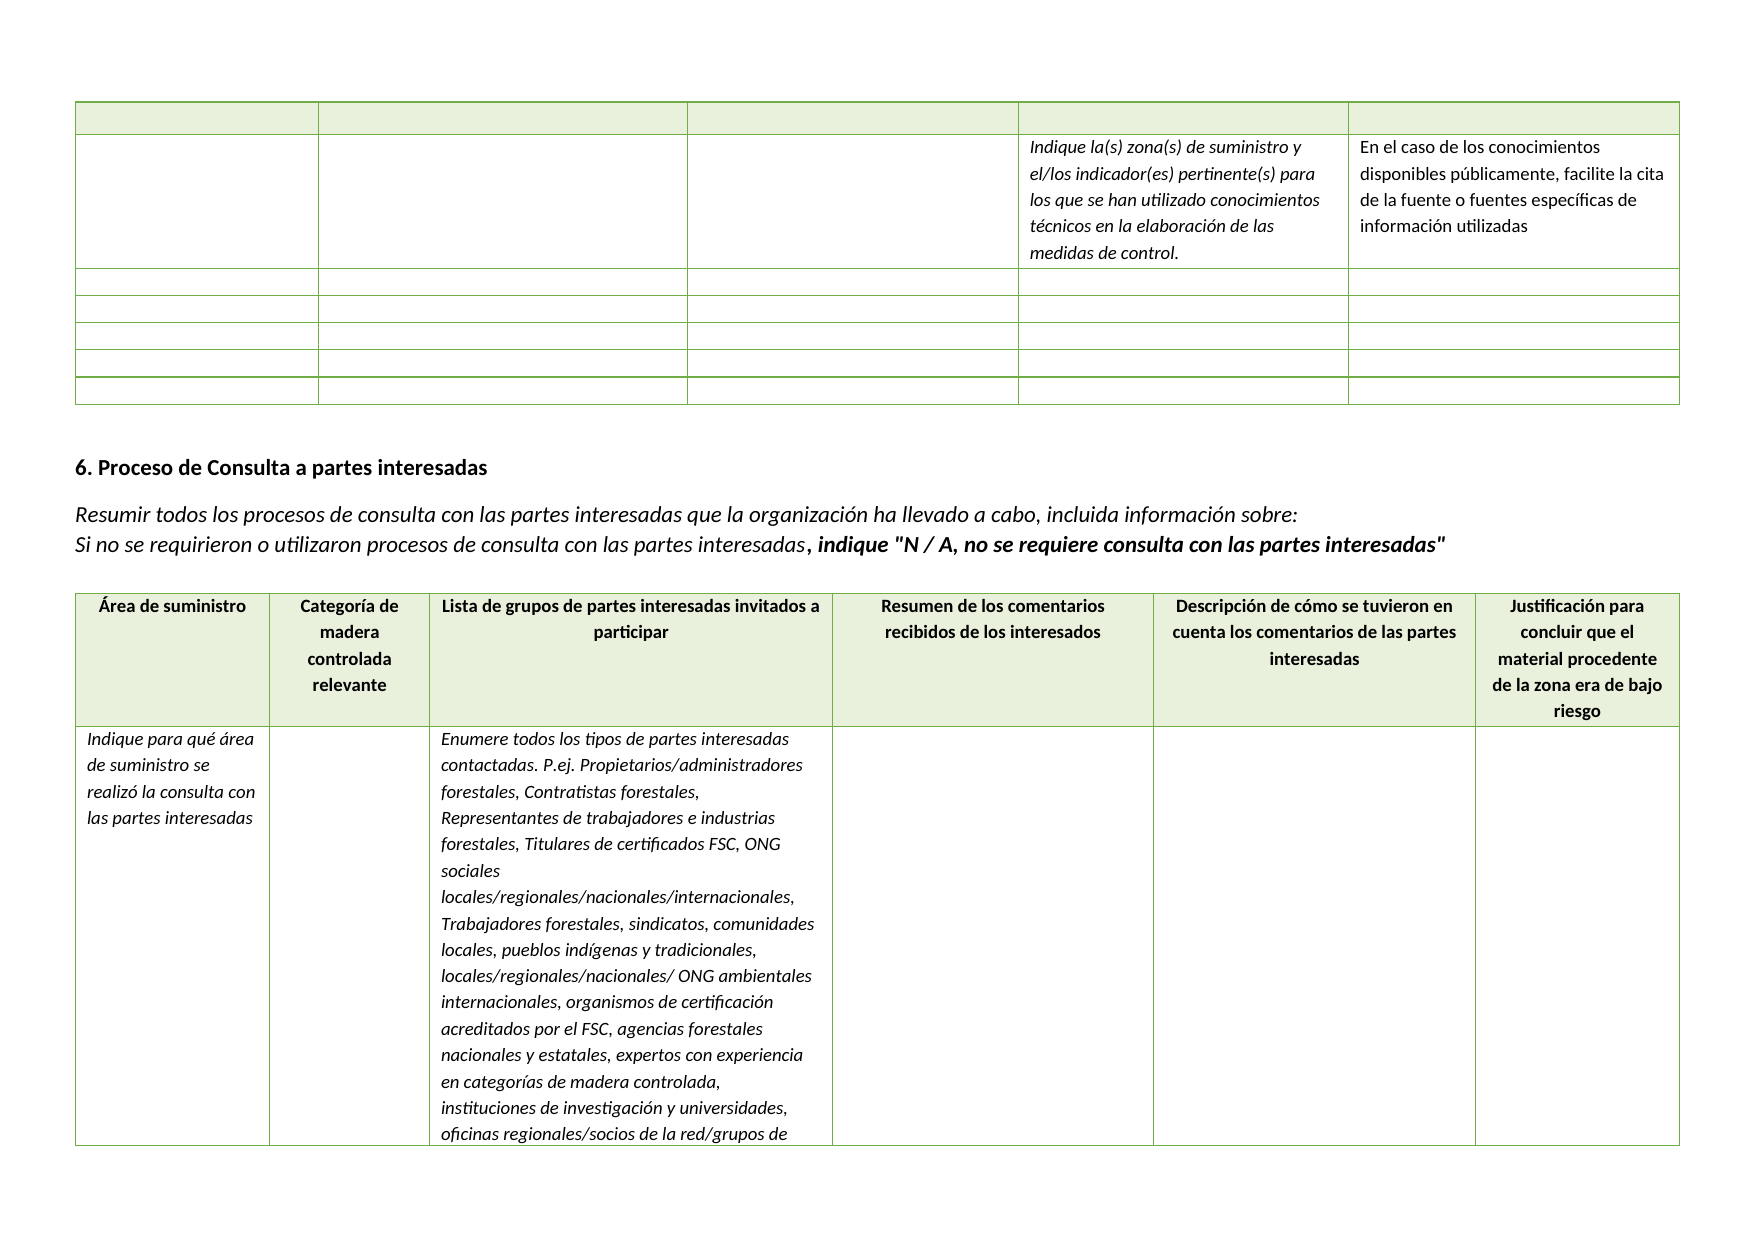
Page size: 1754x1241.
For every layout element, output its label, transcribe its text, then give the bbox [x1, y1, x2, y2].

table_header Descripción de cómo se tuvieron en cuenta los comentarios de las partes interesadas [1154, 594, 1475, 726]
table_cell [1349, 378, 1679, 403]
text 6. Proceso de Consulta a partes interesadas [75, 453, 1679, 481]
table_cell [833, 727, 1153, 1145]
text Si no se requirieron o utilizaron procesos de consulta con las partes interesadas, indique "N / A, no se requiere consulta con las partes interesadas" [75, 531, 1679, 558]
table_cell [1019, 323, 1348, 349]
table_cell [319, 135, 687, 268]
text Resumir todos los procesos de consulta con las partes interesadas que la organización ha llevado a cabo, incluida información sobre: [75, 500, 1679, 528]
table_cell [76, 135, 318, 268]
table_header Nombre [76, 103, 318, 134]
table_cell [76, 727, 269, 1145]
table_cell [1349, 296, 1679, 322]
table_cell [688, 269, 1018, 295]
table_header Área de suministro [76, 594, 269, 726]
table_cell [76, 296, 318, 322]
table_header Resumen de los comentarios recibidos de los interesados [833, 594, 1153, 726]
table_cell [1154, 727, 1475, 1145]
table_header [1349, 103, 1679, 134]
table_cell [1476, 727, 1679, 1145]
table_cell [688, 378, 1018, 403]
table_cell [1349, 350, 1679, 376]
table_header Licencia/Registro # [319, 103, 687, 134]
table_cell [76, 378, 318, 403]
table_cell [76, 323, 318, 349]
table_cell [319, 378, 687, 403]
table_cell [688, 135, 1018, 268]
table_cell [76, 350, 318, 376]
table_header Justificación para concluir que el material procedente de la zona era de bajo riesgo [1476, 594, 1679, 726]
table_cell [1019, 350, 1348, 376]
table_cell [319, 296, 687, 322]
table_cell [319, 323, 687, 349]
table_cell [1349, 323, 1679, 349]
table_cell [1019, 378, 1348, 403]
table_cell [688, 350, 1018, 376]
table_cell [270, 727, 429, 1145]
table_cell [76, 269, 318, 295]
table_cell Indique la(s) zona(s) de suministro y el/los indicador(es) pertinente(s) para los que se han utilizado conocimientos técnicos en la elaboración de las medidas de control. [1019, 135, 1348, 268]
table_cell [1019, 269, 1348, 295]
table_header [1019, 103, 1348, 134]
table_cell [1349, 269, 1679, 295]
table_header Lista de grupos de partes interesadas invitados a participar [430, 594, 832, 726]
table_header Categoría de madera controlada relevante [270, 594, 429, 726]
table_cell [319, 350, 687, 376]
table_cell [319, 269, 687, 295]
table_cell [1019, 296, 1348, 322]
table_header Cualificación [688, 103, 1018, 134]
table_cell [688, 296, 1018, 322]
table_cell [688, 323, 1018, 349]
table_cell En el caso de los conocimientos disponibles públicamente, facilite la cita de la fuente o fuentes específicas de información utilizadas [1349, 135, 1679, 268]
